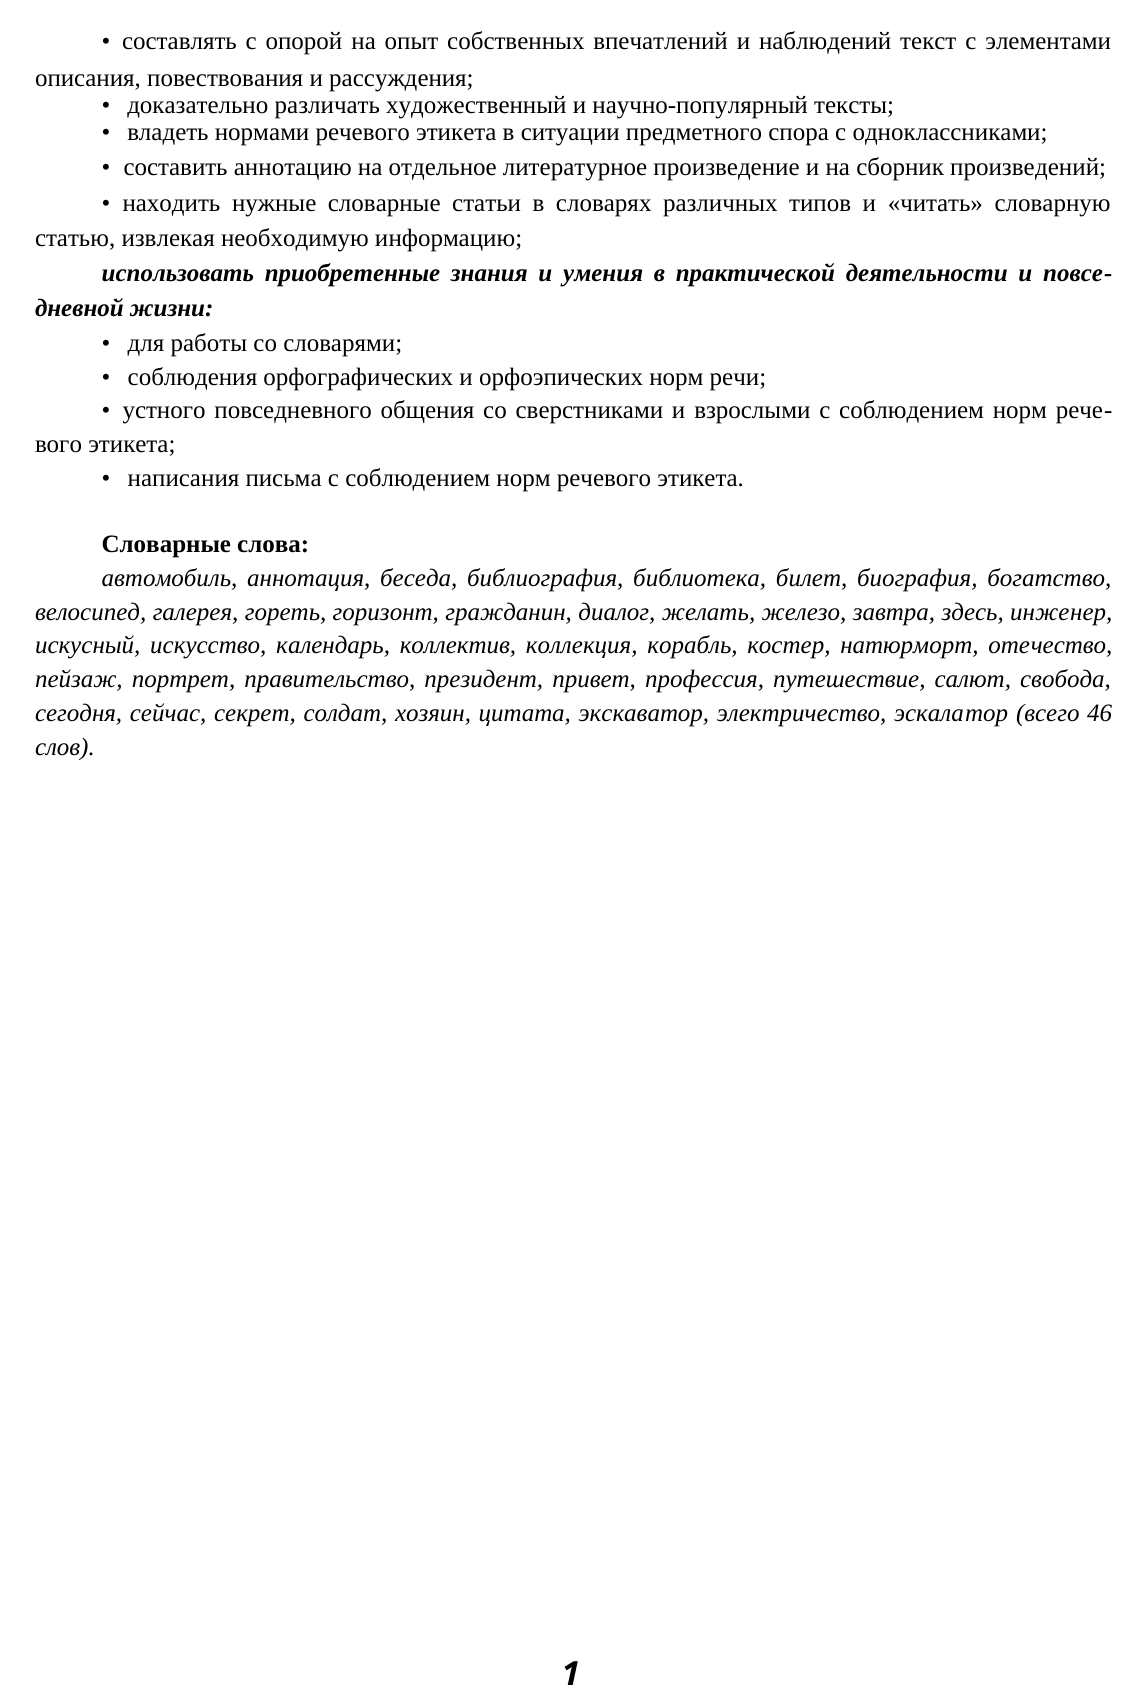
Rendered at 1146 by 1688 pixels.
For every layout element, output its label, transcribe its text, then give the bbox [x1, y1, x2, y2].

list устного повседневного общения со сверстниками и взрослыми с соблюдением норм речевого этикета; [35, 392, 1112, 460]
text Словарные слова: [35, 525, 1112, 559]
list написания письма с соблюдением норм речевого этикета. [35, 460, 1112, 494]
list находить нужные словарные статьи в словарях различных типов и «читать» словарную статью, извлекая необходимую информацию; [35, 183, 1112, 254]
text использовать приобретенные знания и умения в практической деятельности и повседневной жизни: [35, 254, 1112, 324]
list соблюдения орфографических и орфоэпических норм речи; [35, 358, 1112, 392]
text автомобиль, аннотация, беседа, библиография, библиотека, билет, биография, богатство, велосипед, галерея, гореть, горизонт, гражданин, диалог, желать, железо, завтра, здесь, инженер, искусный, искусство, календарь, коллектив, коллекция, корабль, костер, натюрморт, отечество, пейзаж, портрет, правительство, президент, привет, профессия, путешествие, салют, свобода, сегодня, сейчас, секрет, солдат, хозяин, цитата, экскаватор, электричество, эскалатор (всего 46 слов). [35, 559, 1112, 763]
list доказательно различать художественный и научно-популярный тексты; [35, 93, 1112, 118]
list для работы со словарями; [35, 324, 1112, 358]
list составить аннотацию на отдельное литературное произведение и на сборник произведений; [35, 145, 1112, 183]
list владеть нормами речевого этикета в ситуации предметного спора с одноклассниками; [35, 120, 1112, 145]
list составлять с опорой на опыт собственных впечатлений и наблюдений текст с элементами описания, повествования и рассуждения; [35, 20, 1112, 93]
